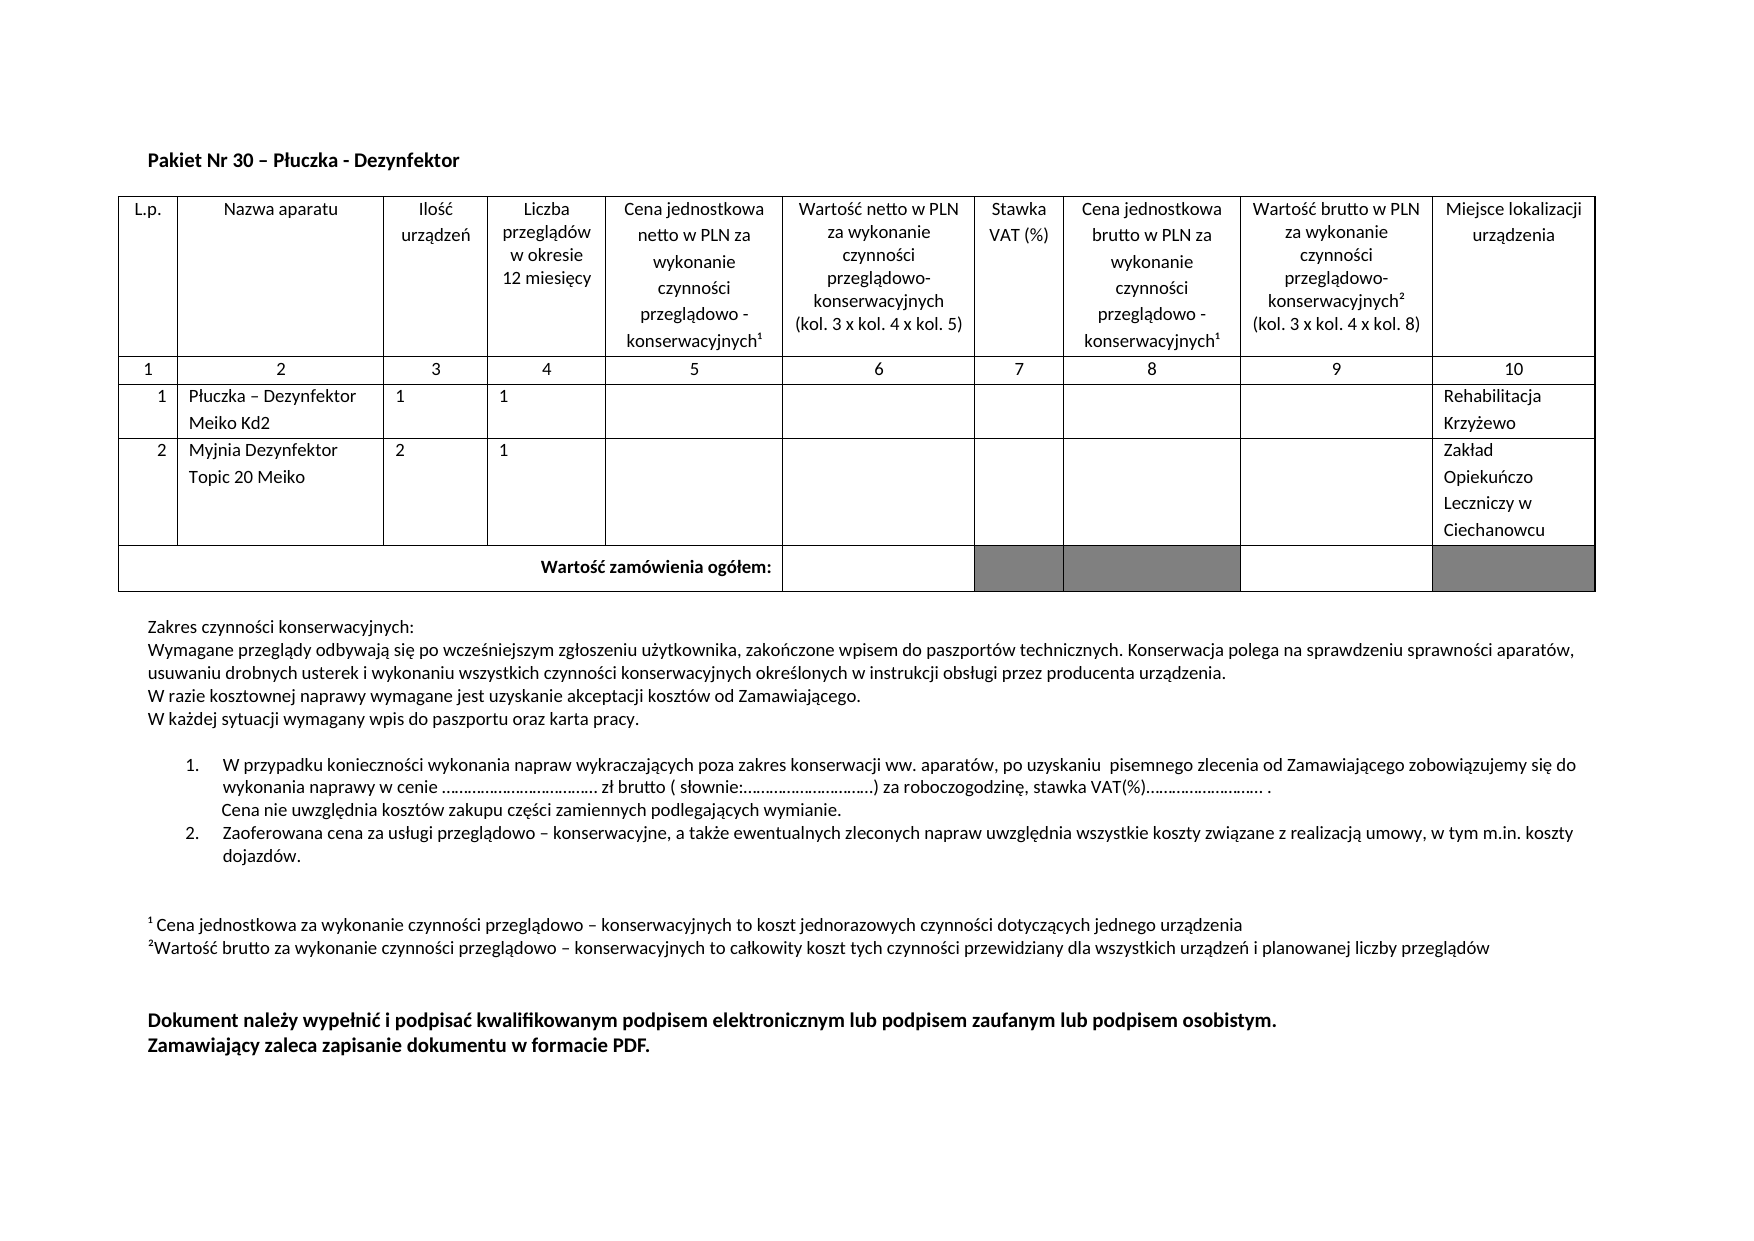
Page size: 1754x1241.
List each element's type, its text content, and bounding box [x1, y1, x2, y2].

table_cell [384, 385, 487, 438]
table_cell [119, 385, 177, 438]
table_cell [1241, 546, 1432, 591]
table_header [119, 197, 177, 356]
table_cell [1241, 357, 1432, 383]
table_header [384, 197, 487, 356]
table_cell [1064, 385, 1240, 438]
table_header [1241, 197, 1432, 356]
list W przypadku konieczności wykonania napraw wykraczających poza zakres konserwacji ww. aparatów, po uzyskaniu pisemnego zlecenia od Zamawiającego zobowiązujemy się do wykonania naprawy w cenie ……………………………… zł brutto ( słownie:…………………………) za roboczogodzinę, stawka VAT(%)……………………… . [185, 753, 1606, 798]
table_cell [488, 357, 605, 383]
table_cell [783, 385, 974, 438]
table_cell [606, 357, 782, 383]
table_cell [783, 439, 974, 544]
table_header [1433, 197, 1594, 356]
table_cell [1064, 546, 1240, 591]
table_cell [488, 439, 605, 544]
text Zakres czynności konserwacyjnych: [148, 615, 1606, 638]
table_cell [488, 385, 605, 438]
text W razie kosztownej naprawy wymagane jest uzyskanie akceptacji kosztów od Zamawiającego. [148, 684, 1606, 707]
text W każdej sytuacji wymagany wpis do paszportu oraz karta pracy. [148, 707, 1606, 730]
text ²Wartość brutto za wykonanie czynności przeglądowo – konserwacyjnych to całkowity koszt tych czynności przewidziany dla wszystkich urządzeń i planowanej liczby przeglądów [148, 936, 1606, 959]
text Zamawiający zaleca zapisanie dokumentu w formacie PDF. [148, 1033, 1606, 1058]
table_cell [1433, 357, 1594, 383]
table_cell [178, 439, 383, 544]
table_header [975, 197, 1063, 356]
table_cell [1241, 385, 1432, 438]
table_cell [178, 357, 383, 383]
text ¹ Cena jednostkowa za wykonanie czynności przeglądowo – konserwacyjnych to koszt jednorazowych czynności dotyczących jednego urządzenia [148, 913, 1606, 936]
text Wymagane przeglądy odbywają się po wcześniejszym zgłoszeniu użytkownika, zakończone wpisem do paszportów technicznych. Konserwacja polega na sprawdzeniu sprawności aparatów, usuwaniu drobnych usterek i wykonaniu wszystkich czynności konserwacyjnych określonych w instrukcji obsługi przez producenta urządzenia. [148, 638, 1606, 684]
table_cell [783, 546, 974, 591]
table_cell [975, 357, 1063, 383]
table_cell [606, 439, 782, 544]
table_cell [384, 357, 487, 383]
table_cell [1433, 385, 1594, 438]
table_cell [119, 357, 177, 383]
list Cena nie uwzględnia kosztów zakupu części zamiennych podlegających wymianie. [221, 798, 1606, 821]
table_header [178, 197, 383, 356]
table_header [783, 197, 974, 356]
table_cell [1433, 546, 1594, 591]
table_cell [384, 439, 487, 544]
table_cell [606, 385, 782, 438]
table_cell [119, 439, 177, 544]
text Dokument należy wypełnić i podpisać kwalifikowanym podpisem elektronicznym lub podpisem zaufanym lub podpisem osobistym. [148, 1007, 1606, 1033]
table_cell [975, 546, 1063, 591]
text Pakiet Nr 30 – Płuczka - Dezynfektor [148, 148, 1606, 173]
list Zaoferowana cena za usługi przeglądowo – konserwacyjne, a także ewentualnych zleconych napraw uwzględnia wszystkie koszty związane z realizacją umowy, w tym m.in. koszty dojazdów. [185, 821, 1606, 867]
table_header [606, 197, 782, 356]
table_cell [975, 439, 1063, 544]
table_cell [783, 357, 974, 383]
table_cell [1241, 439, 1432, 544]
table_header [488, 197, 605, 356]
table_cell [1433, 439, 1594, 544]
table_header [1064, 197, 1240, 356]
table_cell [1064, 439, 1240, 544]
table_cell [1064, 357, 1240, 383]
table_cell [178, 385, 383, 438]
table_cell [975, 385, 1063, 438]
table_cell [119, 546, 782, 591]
